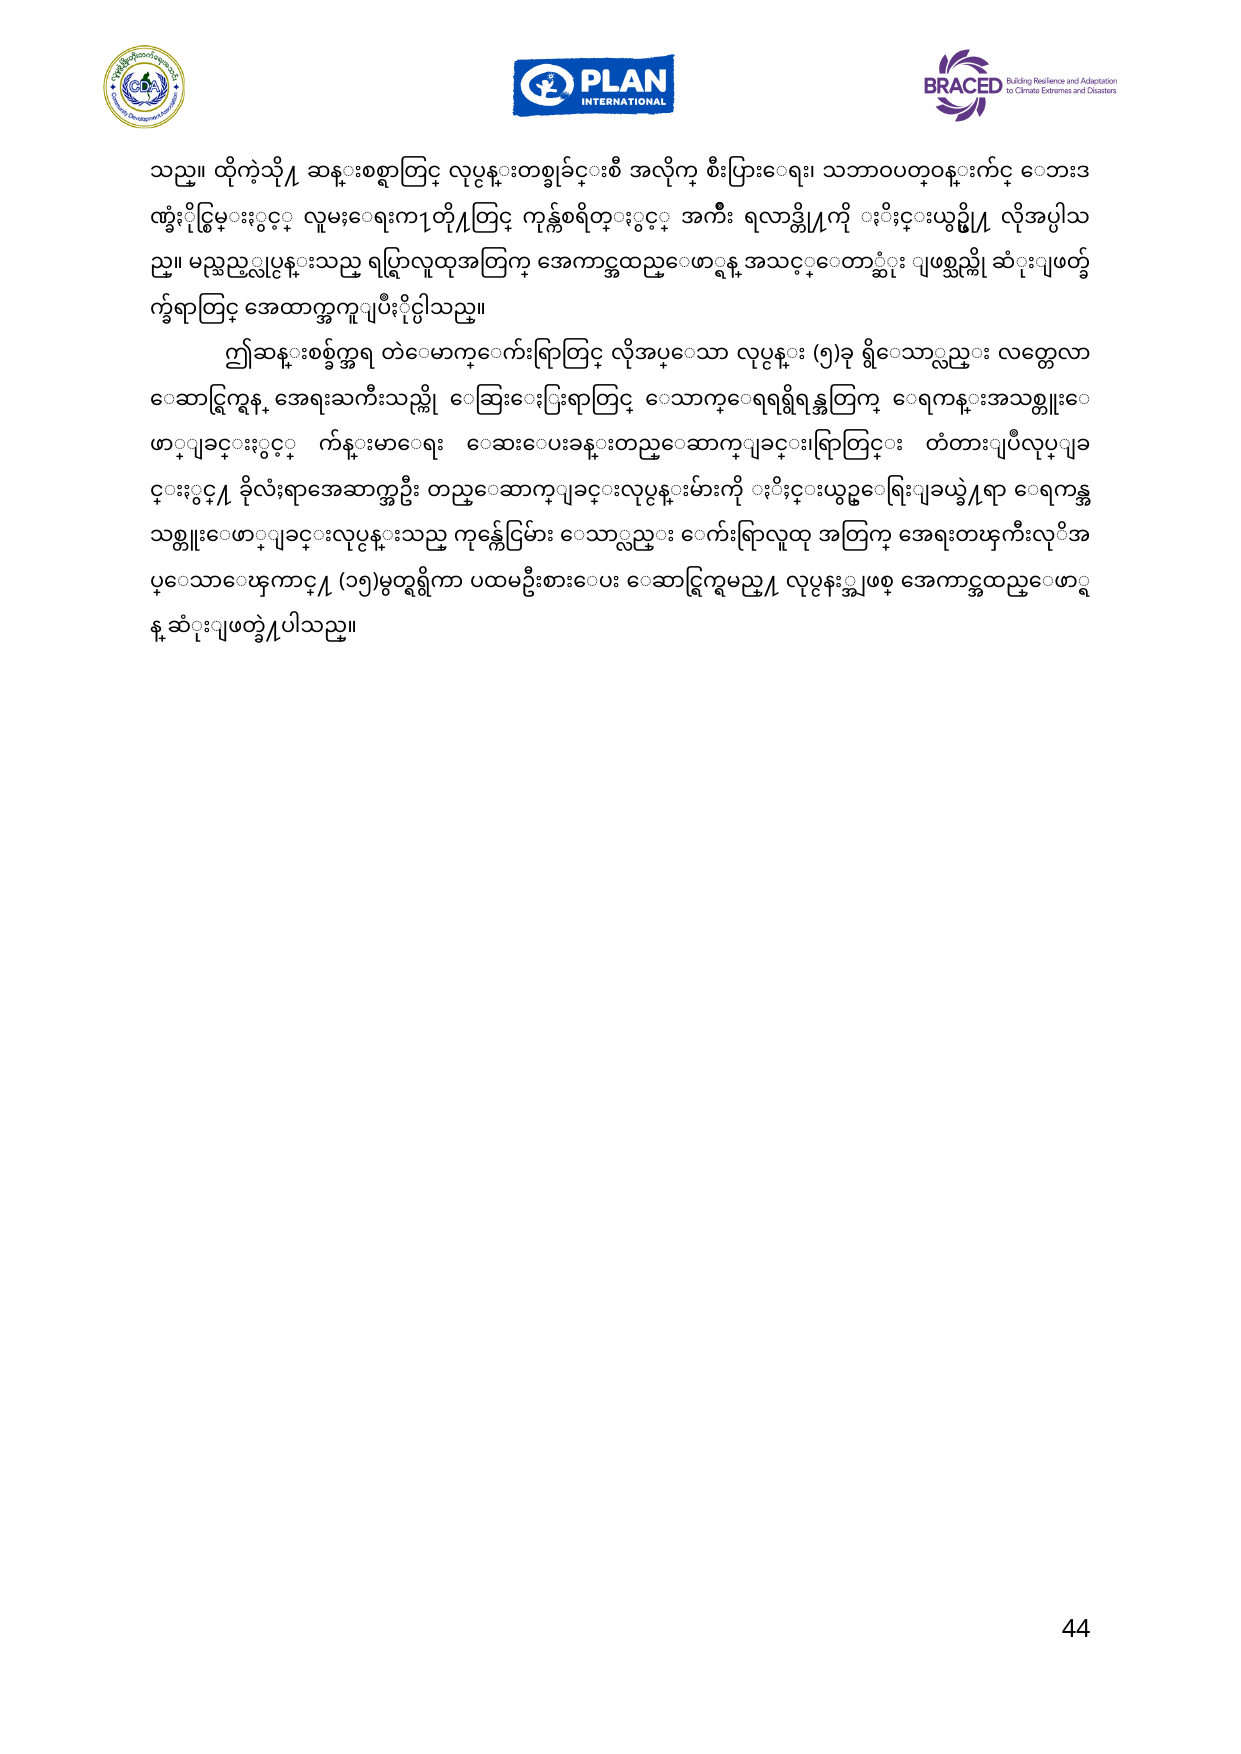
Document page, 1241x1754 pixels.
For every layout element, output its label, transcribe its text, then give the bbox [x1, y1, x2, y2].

picture [920, 45, 1122, 125]
picture [509, 52, 678, 120]
text ဤဆန္းစစ္ခ်က္အရ တဲေမာက္ေက်းရြာတြင္ လိုအပ္ေသာ လုပ္ငန္း (၅)ခု ရွိေသာ္လည္း လတ္တေလာ ေဆာင္ရြက္ရန္ အေရးႀကီးသည္ကို ေဆြးေႏြးရာတြင္ ေသာက္ေရရရွိရန္အတြက္ ေရကန္းအသစ္တူးေဖာ္ျခင္းႏွင့္ က်န္းမာေရး ေဆးေပးခန္းတည္ေဆာက္ျခင္း၊ရြာတြင္း တံတားျပဳလုပ္ျခင္းႏွင္႔ ခိုလံႈရာအေဆာက္အဦး တည္ေဆာက္ျခင္းလုပ္ငန္းမ်ားကို ႏိႈင္းယွဥ္ေရြးျခယ္ခဲ႔ရာ ေရကန္အသစ္တူးေဖာ္ျခင္းလုပ္ငန္းသည္ ကုန္က်ေငြမ်ား ေသာ္လည္း ေက်းရြာလူထု အတြက္ အေရးတၾကီးလုိအပ္ေသာေၾကာင္႔ (၁၅)မွတ္ရရွိကာ ပထမဦးစားေပး ေဆာင္ရြက္ရမည္႔ လုပ္ငနး္အျဖစ္ အေကာင္အထည္ေဖာ္ရန္ ဆံုးျဖတ္ခဲ႔ပါသည္။ [150, 332, 1090, 651]
picture [103, 45, 185, 129]
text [150, 150, 1090, 332]
